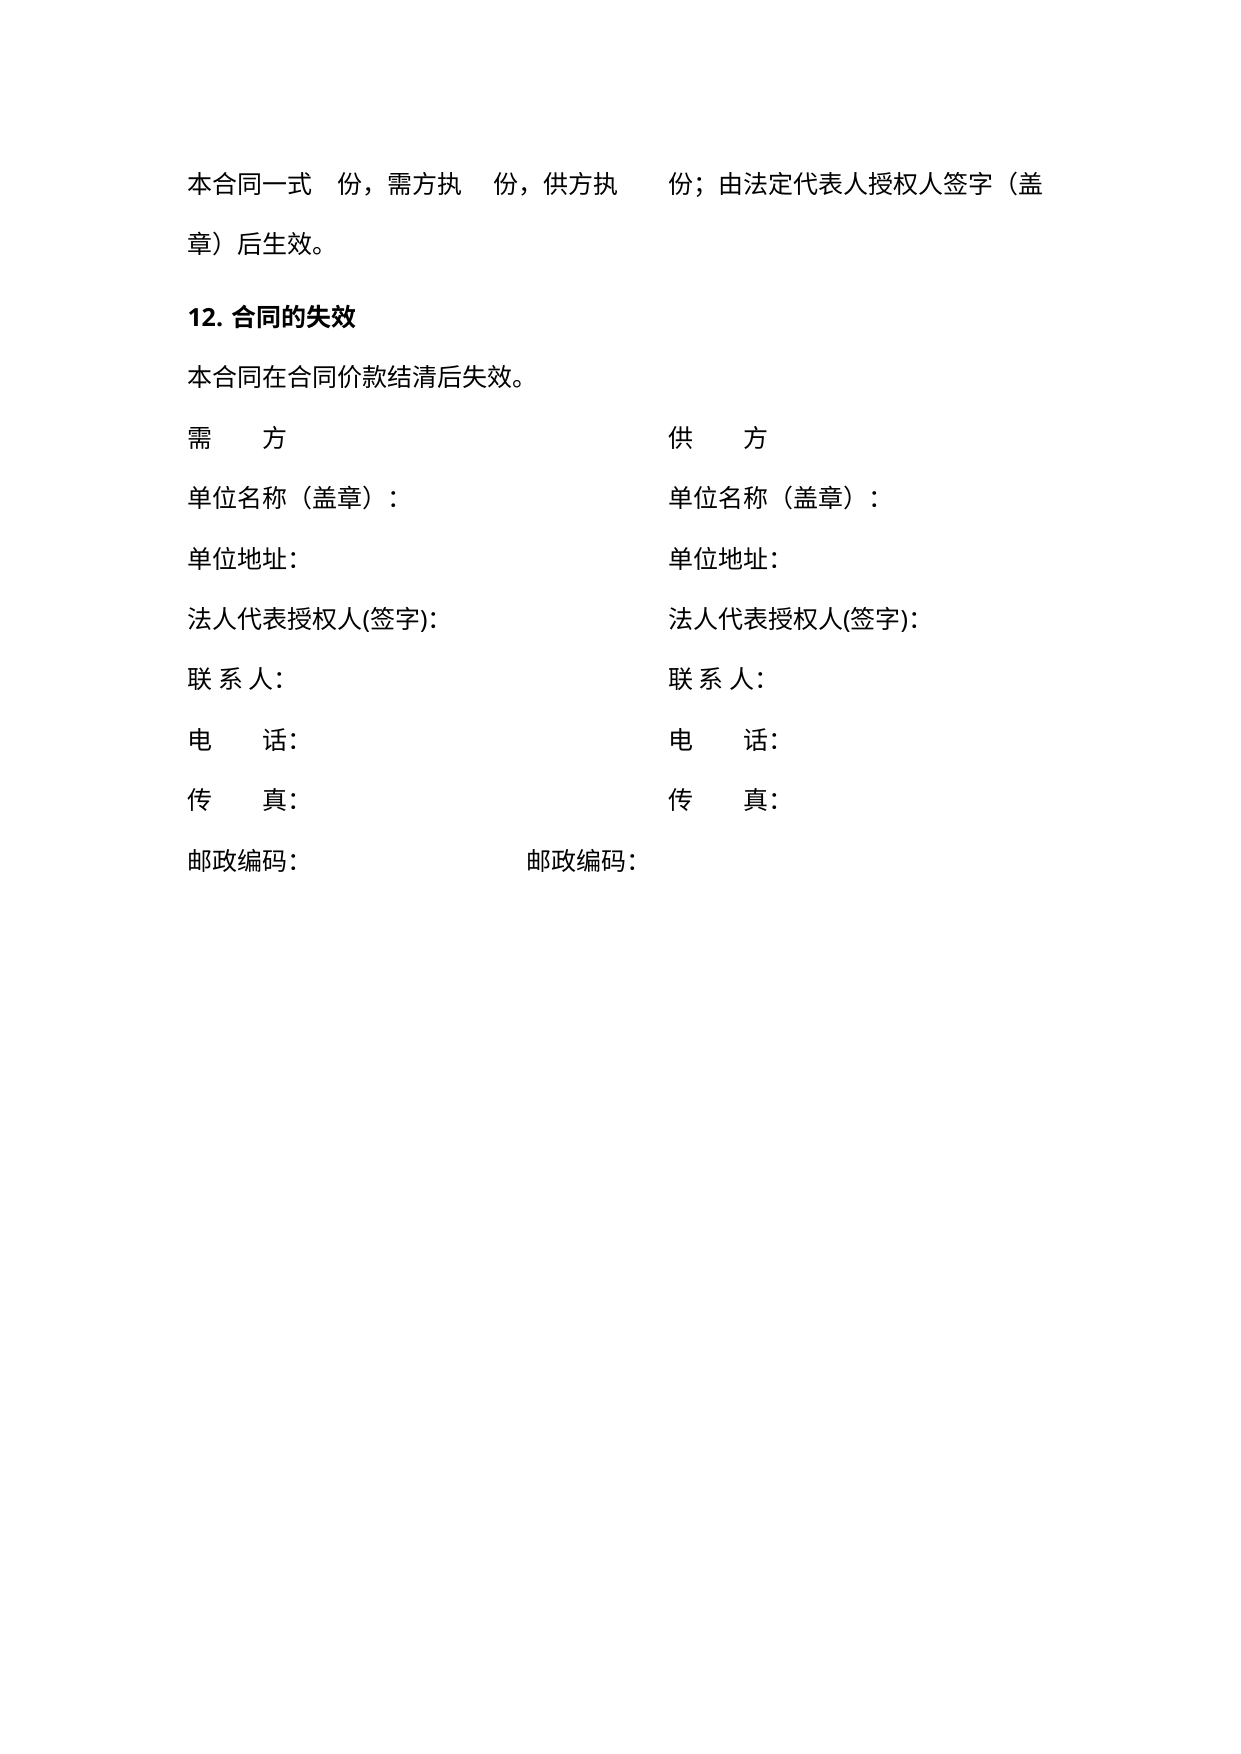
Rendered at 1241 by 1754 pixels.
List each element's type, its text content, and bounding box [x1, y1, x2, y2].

text 联 系 人： 联 系 人： [187, 648, 1053, 708]
text 邮政编码： 邮政编码： [187, 829, 1053, 889]
text 单位地址： 单位地址： [187, 527, 1053, 587]
text 本合同在合同价款结清后失效。 [187, 346, 1053, 406]
text 电 话： 电 话： [187, 708, 1053, 769]
text 传 真： 传 真： [187, 769, 1053, 829]
text 单位名称（盖章）： 单位名称（盖章）： [187, 467, 1053, 527]
text 12. 合同的失效 [187, 285, 1053, 346]
text 法人代表授权人(签字)： 法人代表授权人(签字)： [187, 587, 1053, 648]
text 需 方 供 方 [187, 406, 1053, 467]
text 本合同一式 份，需方执 份，供方执 份；由法定代表人授权人签字（盖章）后生效。 [187, 152, 1053, 273]
